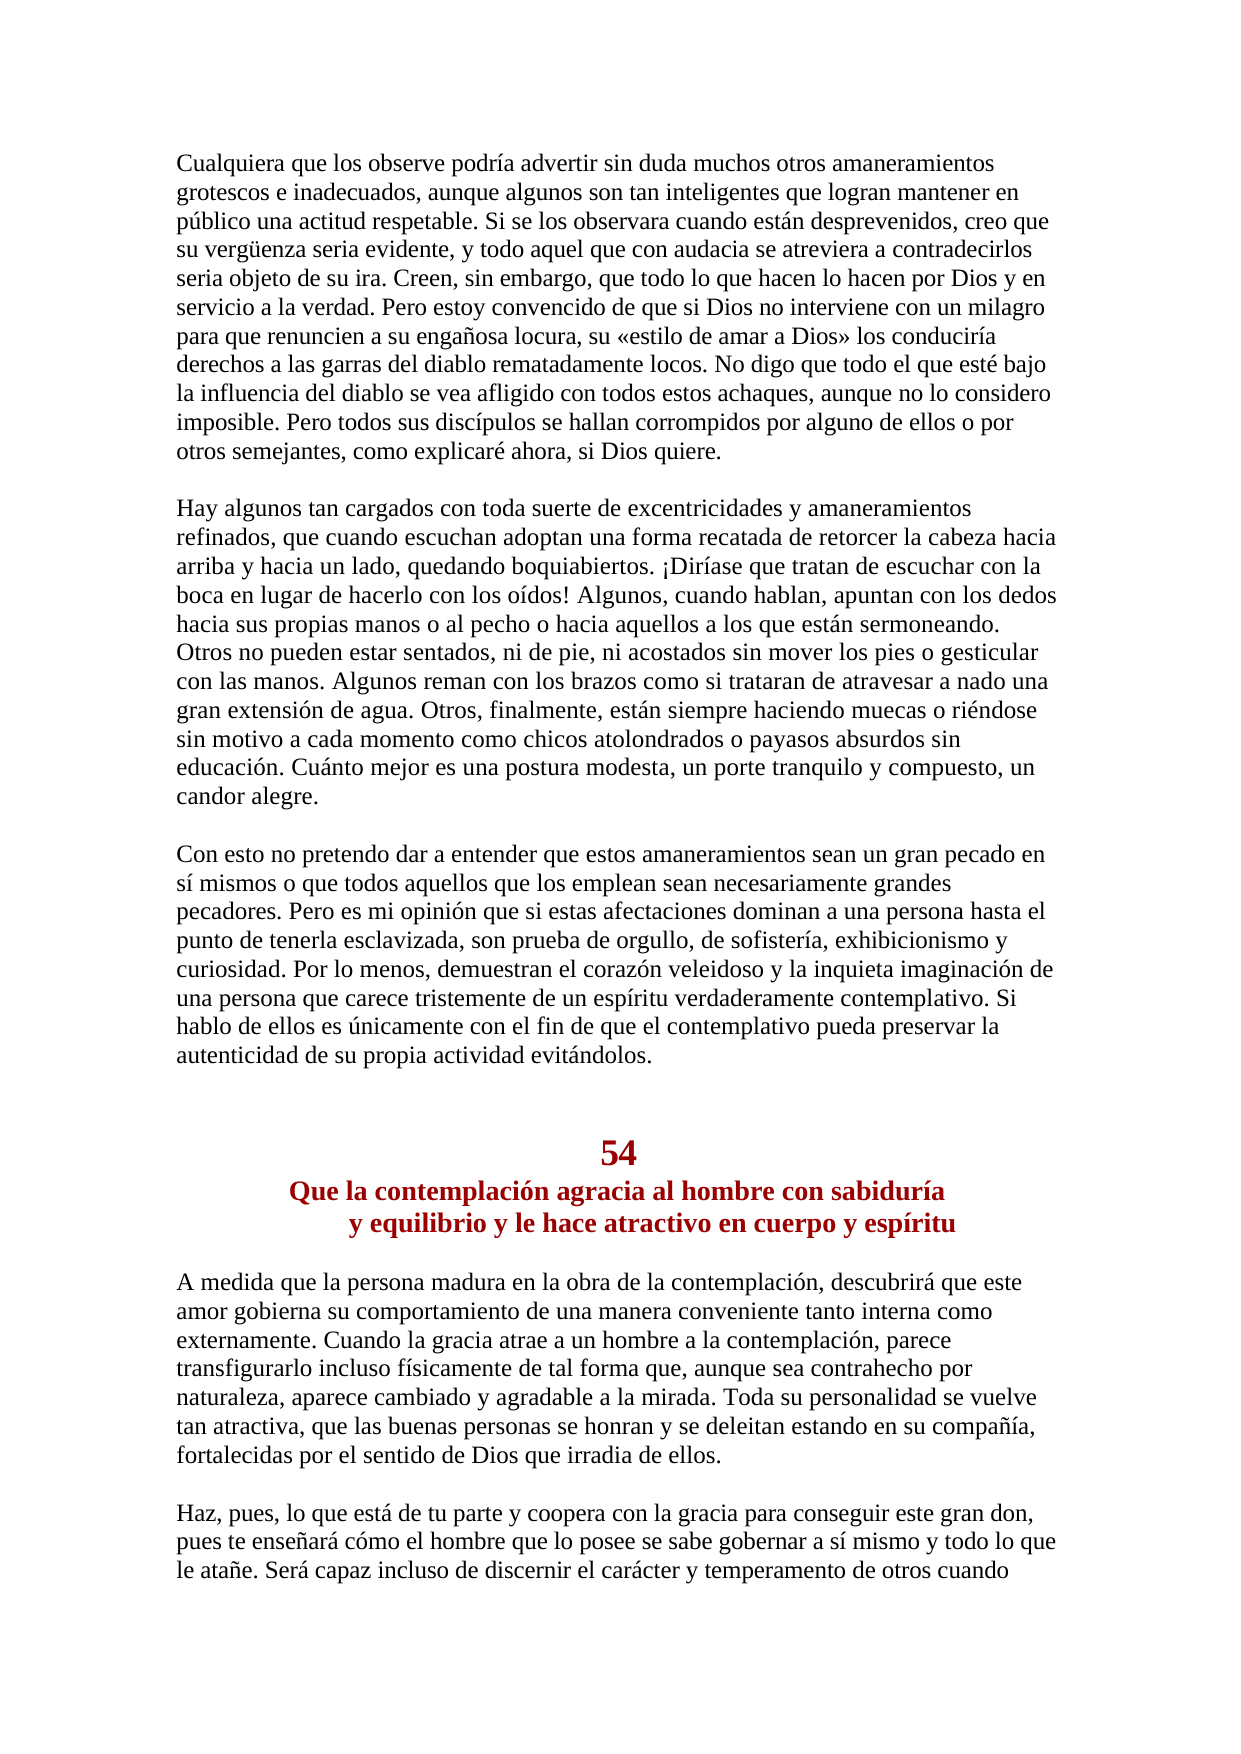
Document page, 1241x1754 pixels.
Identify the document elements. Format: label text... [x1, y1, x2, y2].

text Cualquiera que los observe podría advertir sin duda muchos otros amaneramientos grotescos e inadecuados, aunque algunos son tan inteligentes que logran mantener en público una actitud respetable. Si se los observara cuando están desprevenidos, creo que su vergüenza seria evidente, y todo aquel que con audacia se atreviera a contradecirlos seria objeto de su ira. Creen, sin embargo, que todo lo que hacen lo hacen por Dios y en servicio a la verdad. Pero estoy convencido de que si Dios no interviene con un milagro para que renuncien a su engañosa locura, su «estilo de amar a Dios» los conduciría derechos a las garras del diablo rematadamente locos. No digo que todo el que esté bajo la influencia del diablo se vea afligido con todos estos achaques, aunque no lo considero imposible. Pero todos sus discípulos se hallan corrompidos por alguno de ellos o por otros semejantes, como explicaré ahora, si Dios quiere. [176, 149, 1061, 465]
text Que la contemplación agracia al hombre con sabiduría y equilibrio y le hace atractivo en cuerpo y espíritu [289, 1175, 964, 1239]
text Con esto no pretendo dar a entender que estos amaneramientos sean un gran pecado en sí mismos o que todos aquellos que los emplean sean necesariamente grandes pecadores. Pero es mi opinión que si estas afectaciones dominan a una persona hasta el punto de tenerla esclavizada, son prueba de orgullo, de sofistería, exhibicionismo y curiosidad. Por lo menos, demuestran el corazón veleidoso y la inquieta imaginación de una persona que carece tristemente de un espíritu verdaderamente contemplativo. Si hablo de ellos es únicamente con el fin de que el contemplativo pueda preservar la autenticidad de su propia actividad evitándolos. [176, 839, 1061, 1069]
text refinados, que cuando escuchan adoptan una forma recatada de retorcer la cabeza hacia arriba y hacia un lado, quedando boquiabiertos. ¡Diríase que tratan de escuchar con la boca en lugar de hacerlo con los oídos! Algunos, cuando hablan, apuntan con los dedos hacia sus propias manos o al pecho o hacia aquellos a los que están sermoneando. Otros no pueden estar sentados, ni de pie, ni acostados sin mover los pies o gesticular con las manos. Algunos reman con los brazos como si trataran de atravesar a nado una gran extensión de agua. Otros, finalmente, están siempre haciendo muecas o riéndose sin motivo a cada momento como chicos atolondrados o payasos absurdos sin educación. Cuánto mejor es una postura modesta, un porte tranquilo y compuesto, un candor alegre. [176, 523, 1061, 810]
text A medida que la persona madura en la obra de la contemplación, descubrirá que este amor gobierna su comportamiento de una manera conveniente tanto interna como externamente. Cuando la gracia atrae a un hombre a la contemplación, parece transfigurarlo incluso físicamente de tal forma que, aunque sea contrahecho por naturaleza, aparece cambiado y agradable a la mirada. Toda su personalidad se vuelve tan atractiva, que las buenas personas se honran y se deleitan estando en su compañía, fortalecidas por el sentido de Dios que irradia de ellos. [176, 1268, 1039, 1469]
text Hay algunos tan cargados con toda suerte de excentricidades y amaneramientos [176, 494, 1061, 522]
text Haz, pues, lo que está de tu parte y coopera con la gracia para conseguir este gran don, pues te enseñará cómo el hombre que lo posee se sabe gobernar a sí mismo y todo lo que le atañe. Será capaz incluso de discernir el carácter y temperamento de otros cuando [176, 1498, 1061, 1584]
text 54 [176, 1132, 1061, 1174]
